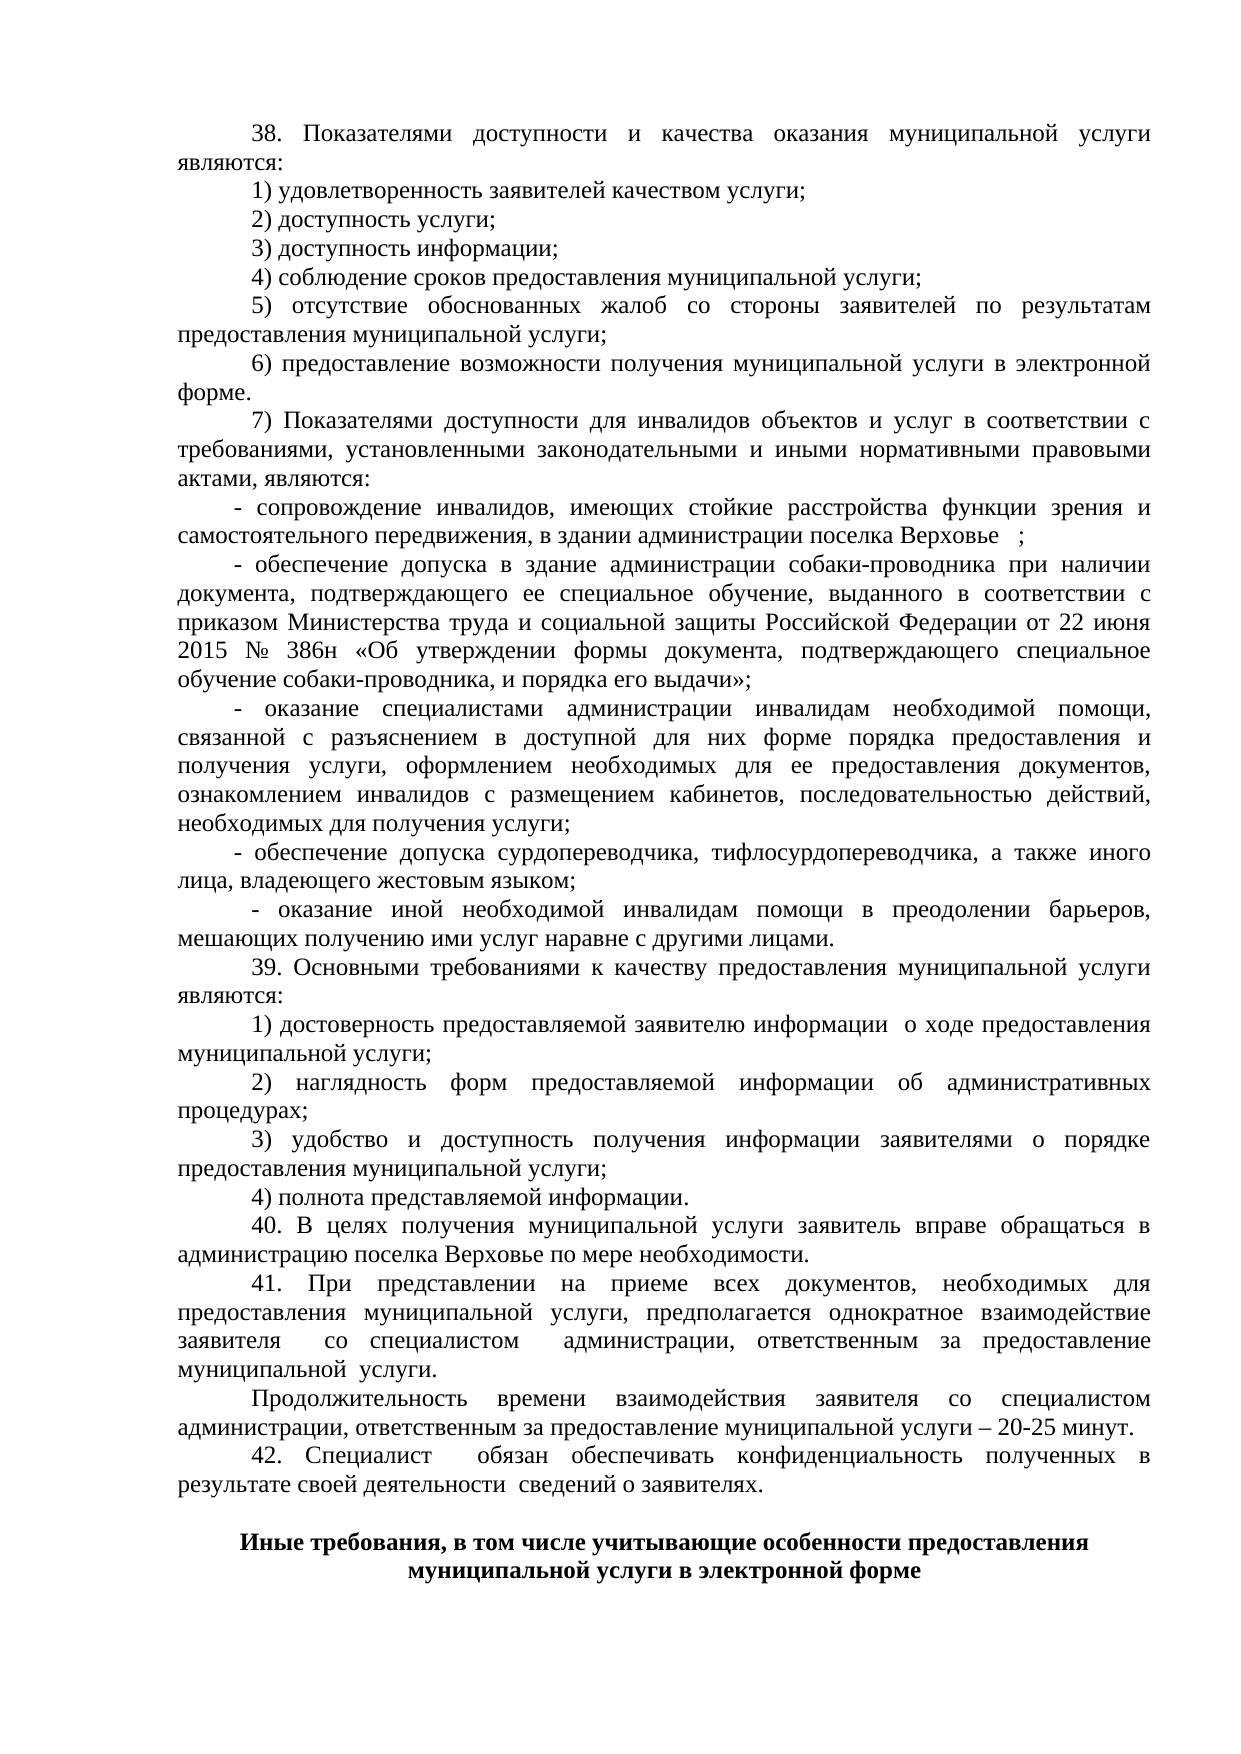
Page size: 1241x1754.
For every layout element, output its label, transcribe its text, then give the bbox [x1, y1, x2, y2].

text 2) доступность услуги; [177, 204, 1152, 233]
text 41. При представлении на приеме всех документов, необходимых для предоставления муниципальной услуги, предполагается однократное взаимодействие заявителя со специалистом администрации, ответственным за предоставление муниципальной услуги. [177, 1268, 1152, 1383]
text 4) полнота представляемой информации. [177, 1182, 1152, 1211]
text - оказание специалистами администрации инвалидам необходимой помощи, связанной с разъяснением в доступной для них форме порядка предоставления и получения услуги, оформлением необходимых для ее предоставления документов, ознакомлением инвалидов с размещением кабинетов, последовательностью действий, необходимых для получения услуги; [177, 693, 1152, 837]
text 4) соблюдение сроков предоставления муниципальной услуги; [177, 262, 1152, 291]
text 1) удовлетворенность заявителей качеством услуги; [177, 176, 1152, 204]
text 39. Основными требованиями к качеству предоставления муниципальной услуги являются: [177, 952, 1152, 1009]
text - оказание иной необходимой инвалидам помощи в преодолении барьеров, мешающих получению ими услуг наравне с другими лицами. [177, 894, 1152, 952]
text 7) Показателями доступности для инвалидов объектов и услуг в соответствии с требованиями, установленными законодательными и иными нормативными правовыми актами, являются: [177, 406, 1152, 492]
text 40. В целях получения муниципальной услуги заявитель вправе обращаться в администрацию поселка Верховье по мере необходимости. [177, 1211, 1152, 1268]
text 1) достоверность предоставляемой заявителю информации о ходе предоставления муниципальной услуги; [177, 1009, 1152, 1067]
text Иные требования, в том числе учитывающие особенности предоставления муниципальной услуги в электронной форме [177, 1527, 1152, 1584]
text Продолжительность времени взаимодействия заявителя со специалистом администрации, ответственным за предоставление муниципальной услуги – 20-25 минут. [177, 1383, 1152, 1441]
text 5) отсутствие обоснованных жалоб со стороны заявителей по результатам предоставления муниципальной услуги; [177, 291, 1152, 348]
text 2) наглядность форм предоставляемой информации об административных процедурах; [177, 1067, 1152, 1124]
text 3) удобство и доступность получения информации заявителями о порядке предоставления муниципальной услуги; [177, 1124, 1152, 1182]
text 6) предоставление возможности получения муниципальной услуги в электронной форме. [177, 348, 1152, 406]
text - обеспечение допуска сурдопереводчика, тифлосурдопереводчика, а также иного лица, владеющего жестовым языком; [177, 837, 1152, 894]
text 38. Показателями доступности и качества оказания муниципальной услуги являются: [177, 118, 1152, 176]
text - сопровождение инвалидов, имеющих стойкие расстройства функции зрения и самостоятельного передвижения, в здании администрации поселка Верховье ; [177, 492, 1152, 549]
text 3) доступность информации; [177, 233, 1152, 262]
text 42. Специалист обязан обеспечивать конфиденциальность полученных в результате своей деятельности сведений о заявителях. [177, 1441, 1152, 1498]
text - обеспечение допуска в здание администрации собаки-проводника при наличии документа, подтверждающего ее специальное обучение, выданного в соответствии с приказом Министерства труда и социальной защиты Российской Федерации от 22 июня 2015 № 386н «Об утверждении формы документа, подтверждающего специальное обучение собаки-проводника, и порядка его выдачи»; [177, 549, 1152, 693]
